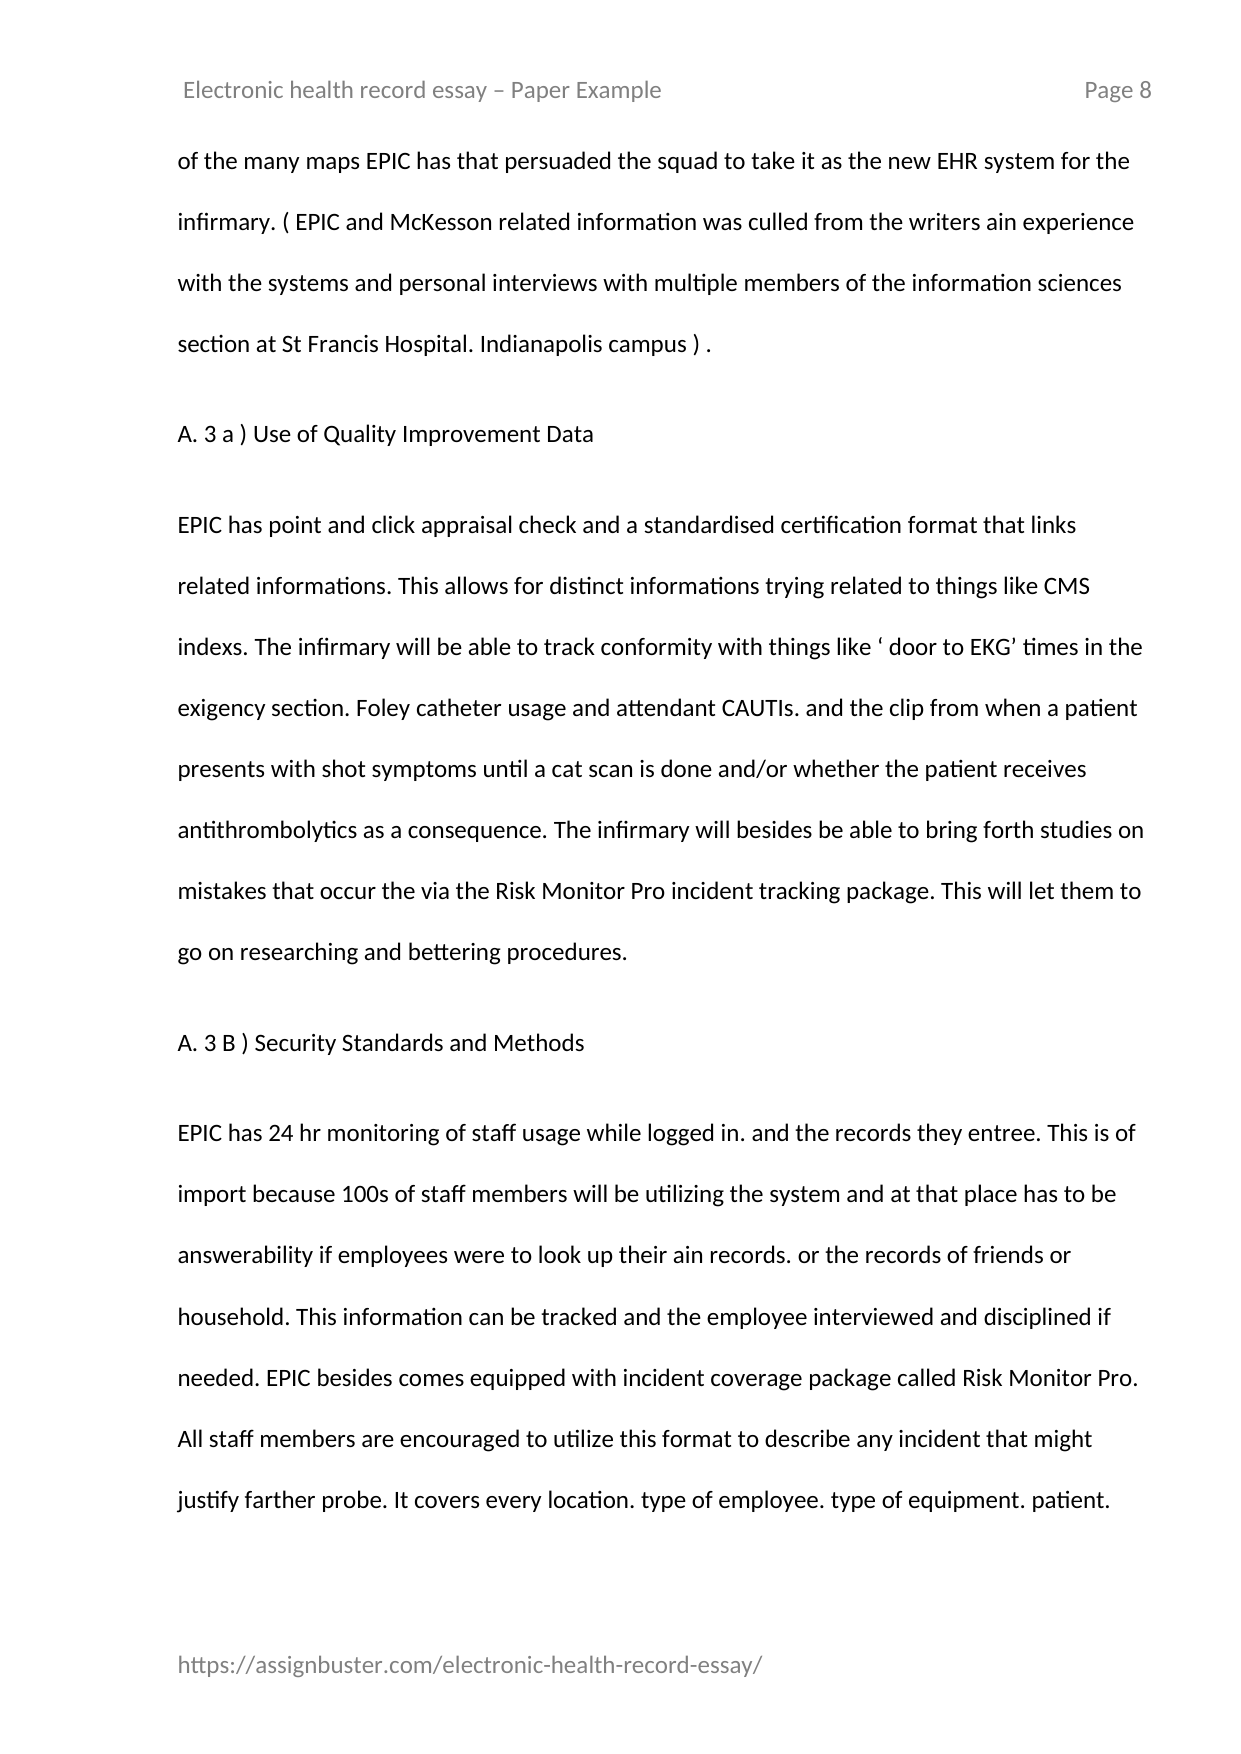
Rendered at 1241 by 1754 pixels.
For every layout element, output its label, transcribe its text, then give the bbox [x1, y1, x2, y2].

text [177, 1117, 1152, 1514]
text EPIC has point and click appraisal check and a standardised certification format that links related informations. This allows for distinct informations trying related to things like CMS indexs. The infirmary will be able to track conformity with things like ‘ door to EKG’ times in the exigency section. Foley catheter usage and attendant CAUTIs. and the clip from when a patient presents with shot symptoms until a cat scan is done and/or whether the patient receives antithrombolytics as a consequence. The infirmary will besides be able to bring forth studies on mistakes that occur the via the Risk Monitor Pro incident tracking package. This will let them to go on researching and bettering procedures. [177, 509, 1152, 967]
text A. 3 B ) Security Standards and Methods [177, 1027, 1152, 1057]
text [177, 145, 1152, 359]
text A. 3 a ) Use of Quality Improvement Data [177, 419, 1152, 449]
